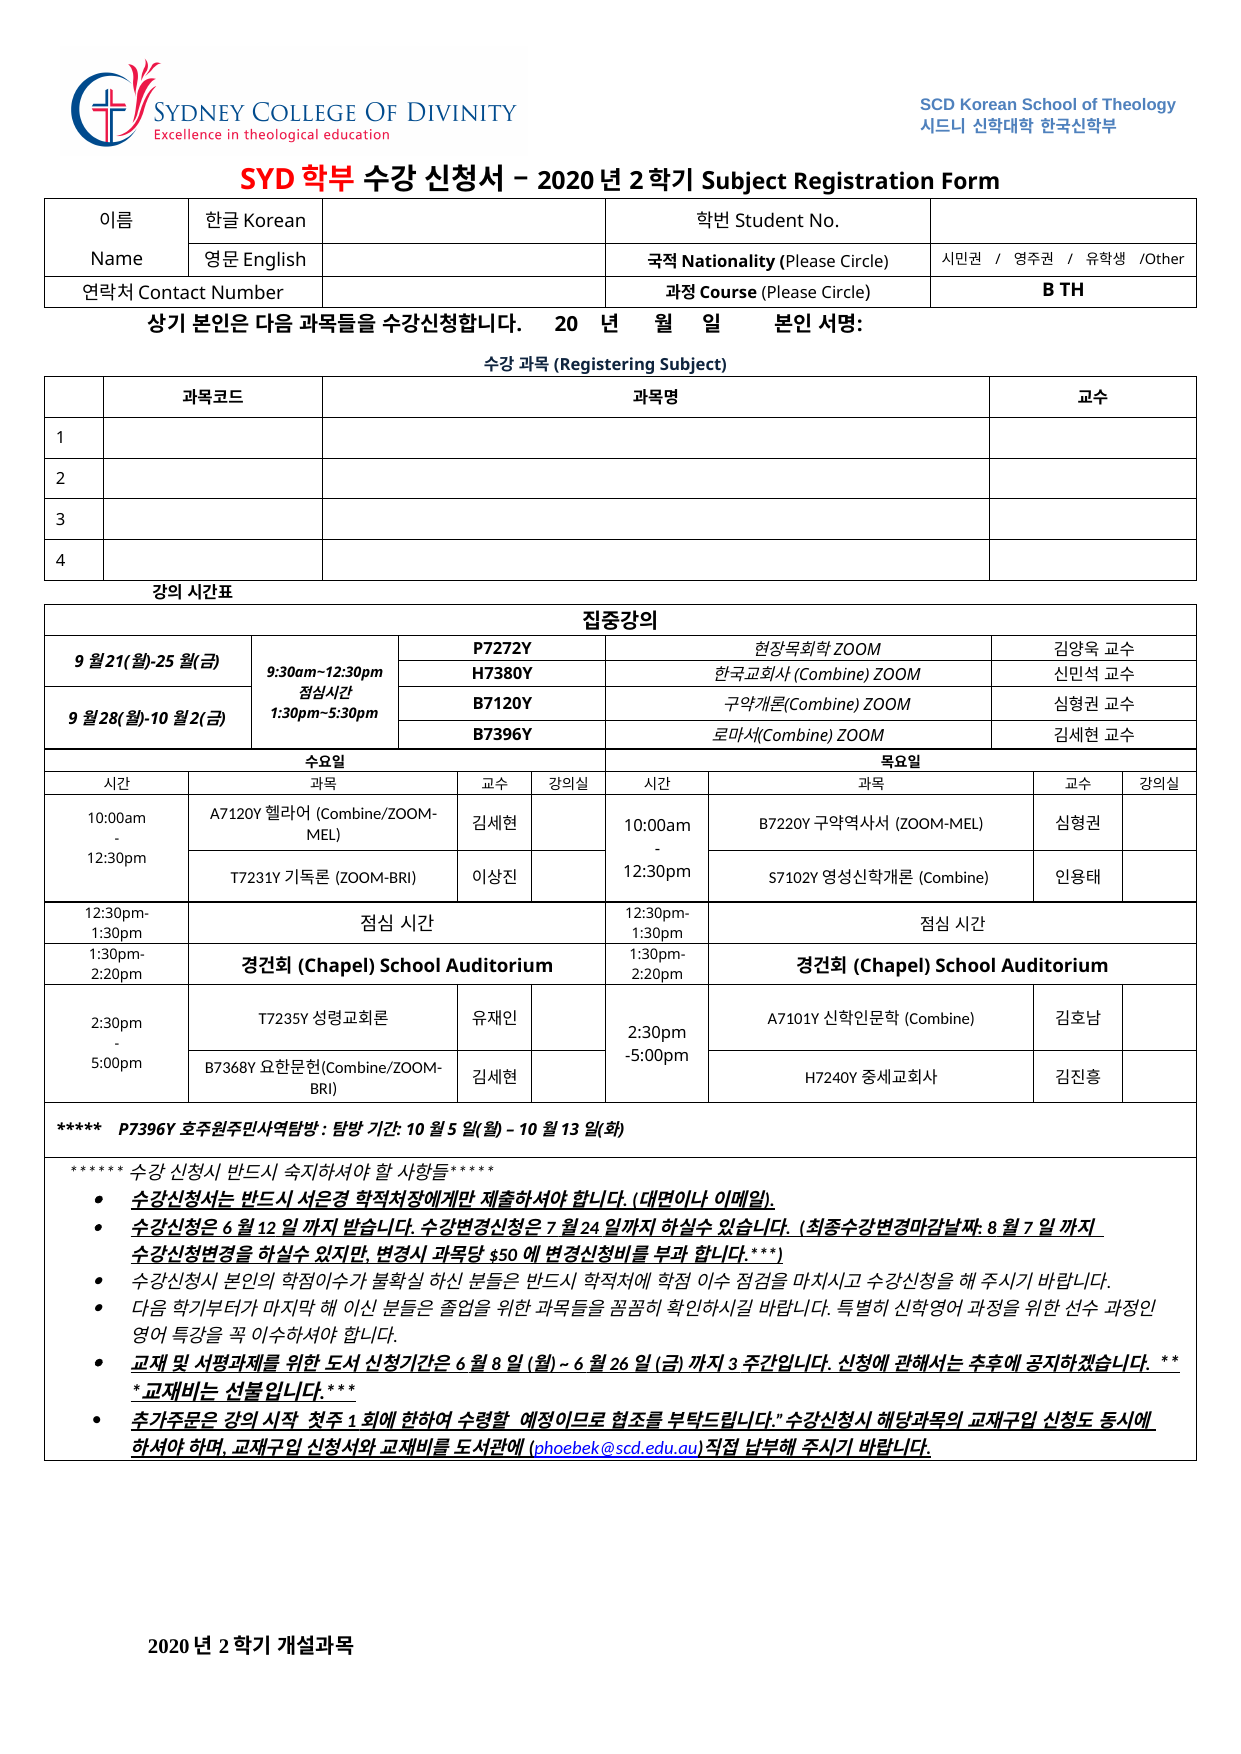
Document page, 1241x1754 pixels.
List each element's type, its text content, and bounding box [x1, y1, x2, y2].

table_header [931, 199, 1196, 243]
table_header 과목명 [323, 377, 989, 417]
picture [58, 46, 528, 156]
table_cell 경건회 (Chapel) School Auditorium [189, 944, 605, 984]
table_header [45, 377, 103, 417]
table_cell [532, 795, 605, 850]
table_cell [1123, 795, 1196, 850]
table_cell 과목 [709, 772, 1033, 793]
table_cell 김세현 [458, 795, 531, 850]
table_cell 10:00am - 12:30pm [606, 795, 708, 901]
table_cell B7220Y구약역사서 (ZOOM-MEL) [709, 795, 1033, 850]
table_cell 과목 [189, 772, 457, 793]
table_cell B7368Y 요한문헌(Combine/ZOOM-BRI) [189, 1051, 457, 1102]
table_cell 영문English [189, 244, 322, 276]
table_cell [990, 459, 1196, 498]
table_cell [323, 499, 989, 539]
table_cell [104, 540, 322, 580]
table_cell 시간 [606, 772, 708, 793]
table_cell [1123, 1051, 1196, 1102]
table_cell [990, 499, 1196, 539]
table_cell [532, 985, 605, 1050]
table_cell B7120Y [399, 687, 605, 719]
table_cell B7396Y [399, 721, 605, 748]
table_cell ***** P7396Y 호주원주민사역탐방 : 탐방 기간: 10월 5일(월) – 10월 13일(화) [45, 1103, 1196, 1157]
table_cell 점심 시간 [709, 903, 1196, 943]
table_cell [323, 244, 605, 276]
table_cell 2:30pm - 5:00pm [45, 985, 188, 1102]
table_cell 9:30am~12:30pm점심시간 1:30pm~5:30pm [252, 636, 398, 748]
table_header [323, 199, 605, 243]
table_cell 교수 [458, 772, 531, 793]
text 강의 시간표 [148, 581, 1092, 604]
table_cell 연락처Contact Number [45, 277, 322, 307]
table_cell [323, 418, 989, 457]
table_cell [104, 459, 322, 498]
table_cell T7235Y성령교회론 [189, 985, 457, 1050]
table_header 교수 [990, 377, 1196, 417]
table_cell 시민권 / 영주권 / 유학생 /Other [931, 244, 1196, 276]
table_cell 심형권 교수 [992, 687, 1196, 719]
table_cell 강의실 [1123, 772, 1196, 793]
table_header 수요일 [45, 750, 605, 771]
table_cell [104, 499, 322, 539]
table_cell A7120Y 헬라어 (Combine/ZOOM-MEL) [189, 795, 457, 850]
table_cell 김세현 [458, 1051, 531, 1102]
table_cell H7380Y [399, 661, 605, 686]
table_cell [323, 277, 605, 307]
table_cell 2 [45, 459, 103, 498]
table_cell P7272Y [399, 636, 605, 660]
table_cell 교수 [1034, 772, 1122, 793]
table_cell 1:30pm- 2:20pm [606, 944, 708, 984]
table_cell 현장목회학 ZOOM [606, 636, 991, 660]
table_cell 12:30pm- 1:30pm [606, 903, 708, 943]
table_cell 유재인 [458, 985, 531, 1050]
table_cell 한국교회사 (Combine) ZOOM [606, 661, 991, 686]
table_cell [532, 1051, 605, 1102]
table_cell 2:30pm -5:00pm [606, 985, 708, 1102]
table_cell ****** 수강 신청시 반드시 숙지하셔야 할 사항들***** 수강신청서는 반드시 서은경 학적처장에게만 제출하셔야 합니다. (대면이나 이메일). 수강신청은 6월12일 까지 받습니다. 수강변경신청은 7월24일까지 하실수 있습니다. (최종수강변경마감날짜: 8월 7일 까지 수강신청변경을 하실수 있지만, 변경시 과목당 $50 에 변경신청비를 부과 합니다.***) 수강신청시 본인의 학점이수가 불확실 하신 분들은 반드시 학적처에 학점 이수 점검을 마치시고 수강신청을 해 주시기 바랍니다. 다음 학기부터가 마지막 해 이신 분들은 졸업을 위한 과목들을 꼼꼼히 확인하시길 바랍니다. 특별히 신학영어 과정을 위한 선수 과정인 영어 특강을 꼭 이수하셔야 합니다. 교재 및 서평과제를 위한 도서 신청기간은 6월 8일 (월) ~ 6월 26일 (금) 까지 3주간입니다. 신청에 관해서는 추후에 공지하겠습니다. ***교재비는 선불입니다.*** 추가주문은 강의 시작 첫주 1회에 한하여 수령할 예정이므로 협조를 부탁드립니다.”수강신청시 해당과목의 교재구입 신청도 동시에 하셔야 하며, 교재구입 신청서와 교재비를 도서관에 (phoebek@scd.edu.au)직접 납부해 주시기 바랍니다. [45, 1158, 1196, 1460]
table_cell [990, 418, 1196, 457]
table_cell [323, 540, 989, 580]
table_cell 시간 [45, 772, 188, 793]
table_cell 경건회 (Chapel) School Auditorium [709, 944, 1196, 984]
table_cell 10:00am - 12:30pm [45, 795, 188, 901]
table_cell 김호남 [1034, 985, 1122, 1050]
table_cell S7102Y영성신학개론 (Combine) [709, 851, 1033, 901]
table_cell 9월21(월)-25월(금) [45, 636, 251, 686]
table_cell B TH [931, 277, 1196, 307]
table_cell 국적Nationality (Please Circle) [606, 244, 930, 276]
table_cell 12:30pm- 1:30pm [45, 903, 188, 943]
table_cell [1123, 985, 1196, 1050]
table_cell 신민석 교수 [992, 661, 1196, 686]
table_header 목요일 [606, 750, 1196, 771]
text SYD학부 수강 신청서 – 2020년 2학기 Subject Registration Form [148, 156, 1092, 198]
table_cell 인용태 [1034, 851, 1122, 901]
table_cell [104, 418, 322, 457]
text 2020년 2학기 개설과목 [148, 1629, 1092, 1660]
table_cell 4 [45, 540, 103, 580]
table_header 한글Korean [189, 199, 322, 243]
table_header 이름 [45, 199, 188, 243]
table_cell [1123, 851, 1196, 901]
table_cell 심형권 [1034, 795, 1122, 850]
table_cell 점심 시간 [189, 903, 605, 943]
table_cell 3 [45, 499, 103, 539]
text 수강 과목 (Registering Subject) [118, 353, 1092, 376]
table_header 학번Student No. [606, 199, 930, 243]
table_cell 구약개론(Combine) ZOOM [606, 687, 991, 719]
table_cell Name [45, 243, 188, 276]
table_header 집중강의 [45, 605, 1196, 635]
table_cell 과정Course (Please Circle) [606, 277, 930, 307]
table_cell H7240Y 중세교회사 [709, 1051, 1033, 1102]
table_cell 김진흥 [1034, 1051, 1122, 1102]
table_cell 김세현 교수 [992, 721, 1196, 748]
table_cell 강의실 [532, 772, 605, 793]
table_cell 김양욱 교수 [992, 636, 1196, 660]
table_cell 로마서(Combine) ZOOM [606, 721, 991, 748]
table_header 과목코드 [104, 377, 322, 417]
table_cell [323, 459, 989, 498]
table_cell A7101Y 신학인문학 (Combine) [709, 985, 1033, 1050]
table_cell 9월28(월)-10월2(금) [45, 687, 251, 748]
table_cell 이상진 [458, 851, 531, 901]
text 상기 본인은 다음 과목들을 수강신청합니다. 20 년 월 일 본인 서명: [148, 308, 1092, 338]
table_cell 1:30pm- 2:20pm [45, 944, 188, 984]
table_cell T7231Y 기독론 (ZOOM-BRI) [189, 851, 457, 901]
table_cell 1 [45, 418, 103, 457]
table_cell [532, 851, 605, 901]
table_cell [990, 540, 1196, 580]
